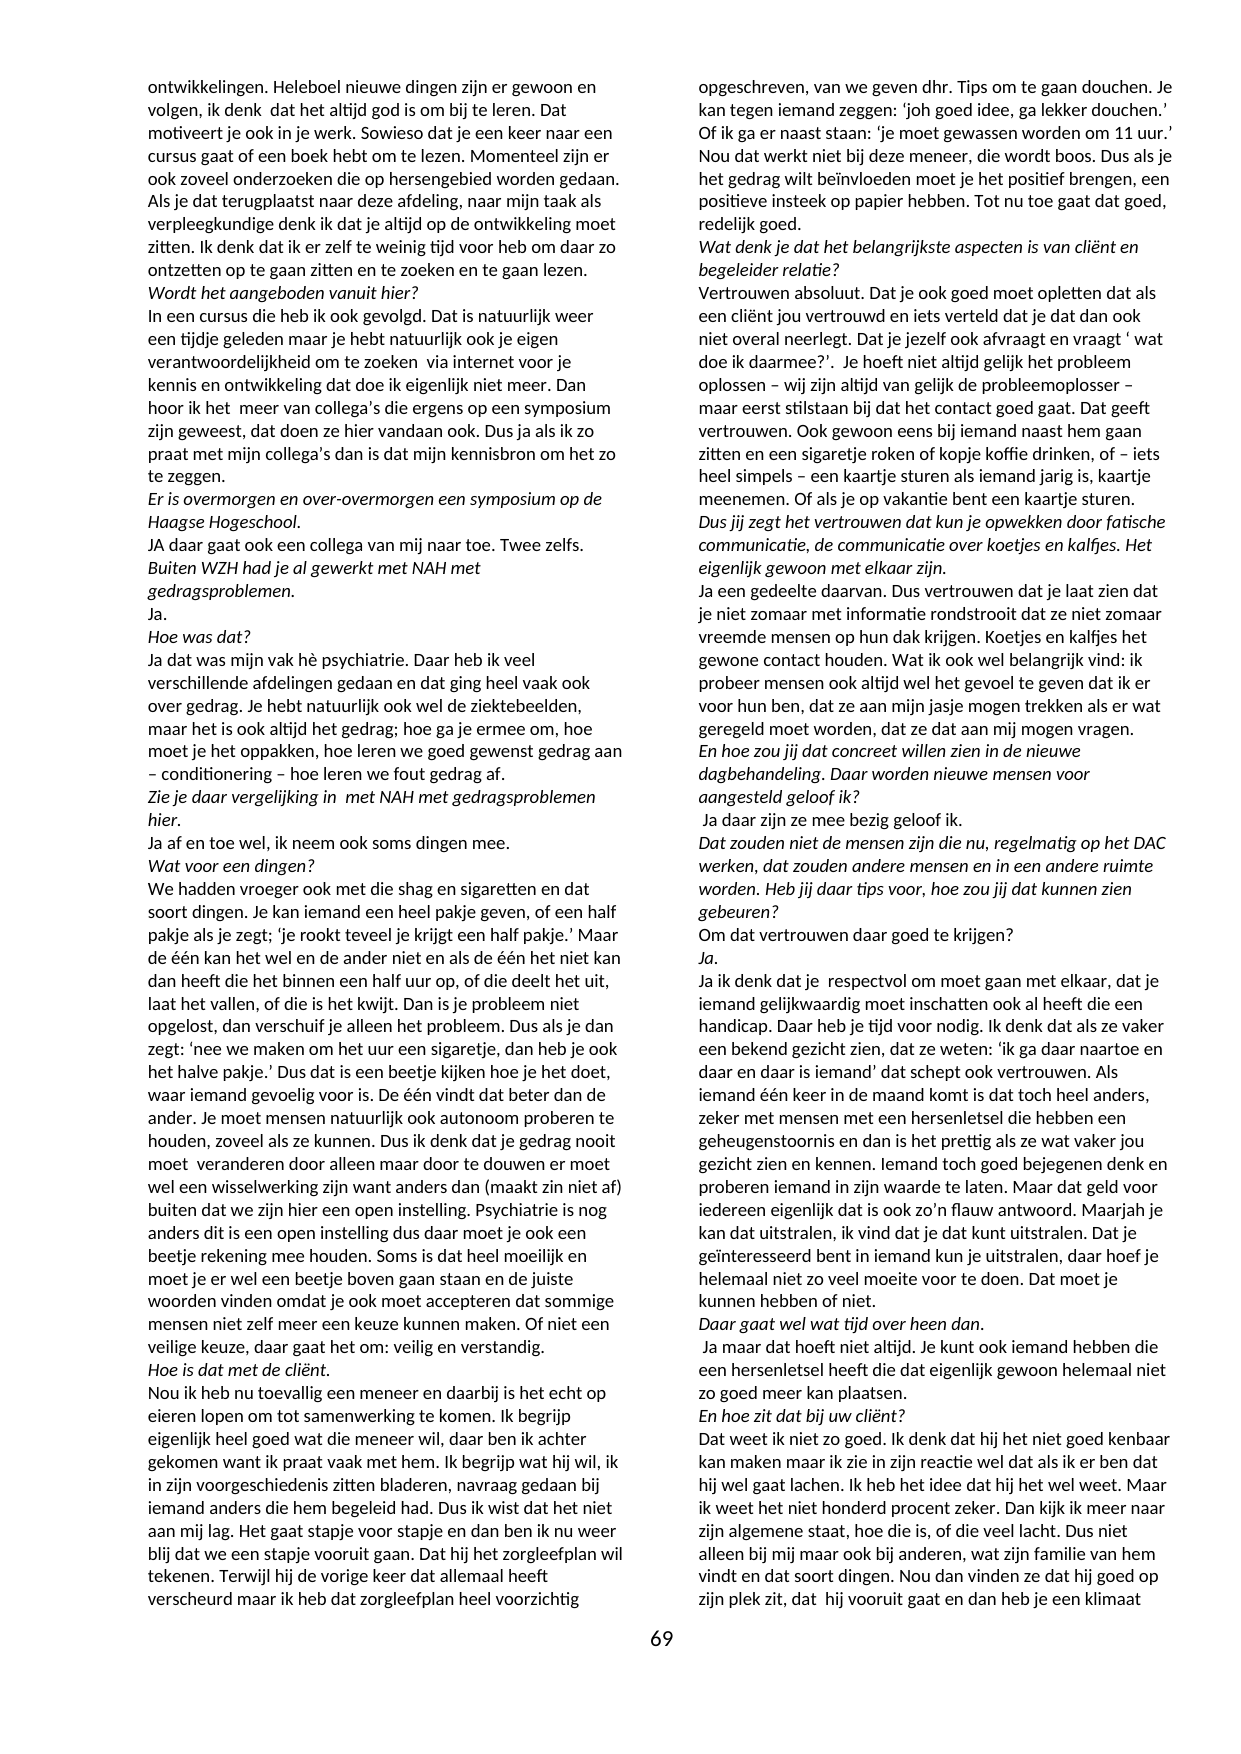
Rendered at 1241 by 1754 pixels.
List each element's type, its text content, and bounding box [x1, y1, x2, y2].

text Ja. [698, 946, 1175, 969]
text JA daar gaat ook een collega van mij naar toe. Twee zelfs. [148, 533, 624, 556]
text Hoe was dat? [148, 625, 624, 648]
text Nou ik heb nu toevallig een meneer en daarbij is het echt op eieren lopen om tot samenwerking te komen. Ik begrijp eigenlijk heel goed wat die meneer wil, daar ben ik achter gekomen want ik praat vaak met hem. Ik begrijp wat hij wil, ik in zijn voorgeschiedenis zitten bladeren, navraag gedaan bij iemand anders die hem begeleid had. Dus ik wist dat het niet aan mij lag. Het gaat stapje voor stapje en dan ben ik nu weer blij dat we een stapje vooruit gaan. Dat hij het zorgleefplan wil tekenen. Terwijl hij de vorige keer dat allemaal heeft verscheurd maar ik heb dat zorgleefplan heel voorzichtig opgeschreven, van we geven dhr. Tips om te gaan douchen. Je kan tegen iemand zeggen: ‘joh goed idee, ga lekker douchen.’ Of ik ga er naast staan: ‘je moet gewassen worden om 11 uur.’ Nou dat werkt niet bij deze meneer, die wordt boos. Dus als je het gedrag wilt beïnvloeden moet je het positief brengen, een positieve insteek op papier hebben. Tot nu toe gaat dat goed, redelijk goed. [698, 75, 1175, 235]
text Ja daar zijn ze mee bezig geloof ik. [698, 808, 1175, 831]
text Om dat vertrouwen daar goed te krijgen? [698, 923, 1175, 946]
text Ja een gedeelte daarvan. Dus vertrouwen dat je laat zien dat je niet zomaar met informatie rondstrooit dat ze niet zomaar vreemde mensen op hun dak krijgen. Koetjes en kalfjes het gewone contact houden. Wat ik ook wel belangrijk vind: ik probeer mensen ook altijd wel het gevoel te geven dat ik er voor hun ben, dat ze aan mijn jasje mogen trekken als er wat geregeld moet worden, dat ze dat aan mij mogen vragen. [698, 579, 1175, 739]
text Zie je daar vergelijking in met NAH met gedragsproblemen hier. [148, 785, 624, 831]
text En hoe zit dat bij uw cliënt? [698, 1404, 1175, 1427]
text Dat zouden niet de mensen zijn die nu, regelmatig op het DAC werken, dat zouden andere mensen en in een andere ruimte worden. Heb jij daar tips voor, hoe zou jij dat kunnen zien gebeuren? [698, 831, 1175, 923]
text We hadden vroeger ook met die shag en sigaretten en dat soort dingen. Je kan iemand een heel pakje geven, of een half pakje als je zegt; ‘je rookt teveel je krijgt een half pakje.’ Maar de één kan het wel en de ander niet en als de één het niet kan dan heeft die het binnen een half uur op, of die deelt het uit, laat het vallen, of die is het kwijt. Dan is je probleem niet opgelost, dan verschuif je alleen het probleem. Dus als je dan zegt: ‘nee we maken om het uur een sigaretje, dan heb je ook het halve pakje.’ Dus dat is een beetje kijken hoe je het doet, waar iemand gevoelig voor is. De één vindt dat beter dan de ander. Je moet mensen natuurlijk ook autonoom proberen te houden, zoveel als ze kunnen. Dus ik denk dat je gedrag nooit moet veranderen door alleen maar door te douwen er moet wel een wisselwerking zijn want anders dan (maakt zin niet af) buiten dat we zijn hier een open instelling. Psychiatrie is nog anders dit is een open instelling dus daar moet je ook een beetje rekening mee houden. Soms is dat heel moeilijk en moet je er wel een beetje boven gaan staan en de juiste woorden vinden omdat je ook moet accepteren dat sommige mensen niet zelf meer een keuze kunnen maken. Of niet een veilige keuze, daar gaat het om: veilig en verstandig. [148, 877, 624, 1358]
text Wat voor een dingen? [148, 854, 624, 877]
text Er is overmorgen en over-overmorgen een symposium op de Haagse Hogeschool. [148, 487, 624, 533]
text En hoe zou jij dat concreet willen zien in de nieuwe dagbehandeling. Daar worden nieuwe mensen voor aangesteld geloof ik? [698, 739, 1175, 808]
text Nou ik heb nu toevallig een meneer en daarbij is het echt op eieren lopen om tot samenwerking te komen. Ik begrijp eigenlijk heel goed wat die meneer wil, daar ben ik achter gekomen want ik praat vaak met hem. Ik begrijp wat hij wil, ik in zijn voorgeschiedenis zitten bladeren, navraag gedaan bij iemand anders die hem begeleid had. Dus ik wist dat het niet aan mij lag. Het gaat stapje voor stapje en dan ben ik nu weer blij dat we een stapje vooruit gaan. Dat hij het zorgleefplan wil tekenen. Terwijl hij de vorige keer dat allemaal heeft verscheurd maar ik heb dat zorgleefplan heel voorzichtig opgeschreven, van we geven dhr. Tips om te gaan douchen. Je kan tegen iemand zeggen: ‘joh goed idee, ga lekker douchen.’ Of ik ga er naast staan: ‘je moet gewassen worden om 11 uur.’ Nou dat werkt niet bij deze meneer, die wordt boos. Dus als je het gedrag wilt beïnvloeden moet je het positief brengen, een positieve insteek op papier hebben. Tot nu toe gaat dat goed, redelijk goed. [148, 1381, 624, 1610]
text Hoe is dat met de cliënt. [148, 1358, 624, 1381]
text Wat denk je dat het belangrijkste aspecten is van cliënt en begeleider relatie? [698, 235, 1175, 281]
text Ja ik denk dat je respectvol om moet gaan met elkaar, dat je iemand gelijkwaardig moet inschatten ook al heeft die een handicap. Daar heb je tijd voor nodig. Ik denk dat als ze vaker een bekend gezicht zien, dat ze weten: ‘ik ga daar naartoe en daar en daar is iemand’ dat schept ook vertrouwen. Als iemand één keer in de maand komt is dat toch heel anders, zeker met mensen met een hersenletsel die hebben een geheugenstoornis en dan is het prettig als ze wat vaker jou gezicht zien en kennen. Iemand toch goed bejegenen denk en proberen iemand in zijn waarde te laten. Maar dat geld voor iedereen eigenlijk dat is ook zo’n flauw antwoord. Maarjah je kan dat uitstralen, ik vind dat je dat kunt uitstralen. Dat je geïnteresseerd bent in iemand kun je uitstralen, daar hoef je helemaal niet zo veel moeite voor te doen. Dat moet je kunnen hebben of niet. [698, 969, 1175, 1312]
text In een cursus die heb ik ook gevolgd. Dat is natuurlijk weer een tijdje geleden maar je hebt natuurlijk ook je eigen verantwoordelijkheid om te zoeken via internet voor je kennis en ontwikkeling dat doe ik eigenlijk niet meer. Dan hoor ik het meer van collega’s die ergens op een symposium zijn geweest, dat doen ze hier vandaan ook. Dus ja als ik zo praat met mijn collega’s dan is dat mijn kennisbron om het zo te zeggen. [148, 304, 624, 487]
text Buiten WZH had je al gewerkt met NAH met gedragsproblemen. [148, 556, 624, 602]
text Dus jij zegt het vertrouwen dat kun je opwekken door fatische communicatie, de communicatie over koetjes en kalfjes. Het eigenlijk gewoon met elkaar zijn. [698, 510, 1175, 579]
text Vertrouwen absoluut. Dat je ook goed moet opletten dat als een cliënt jou vertrouwd en iets verteld dat je dat dan ook niet overal neerlegt. Dat je jezelf ook afvraagt en vraagt ‘ wat doe ik daarmee?’. Je hoeft niet altijd gelijk het probleem oplossen – wij zijn altijd van gelijk de probleemoplosser – maar eerst stilstaan bij dat het contact goed gaat. Dat geeft vertrouwen. Ook gewoon eens bij iemand naast hem gaan zitten en een sigaretje roken of kopje koffie drinken, of – iets heel simpels – een kaartje sturen als iemand jarig is, kaartje meenemen. Of als je op vakantie bent een kaartje sturen. [698, 281, 1175, 510]
text Ja af en toe wel, ik neem ook soms dingen mee. [148, 831, 624, 854]
text Ja maar dat hoeft niet altijd. Je kunt ook iemand hebben die een hersenletsel heeft die dat eigenlijk gewoon helemaal niet zo goed meer kan plaatsen. [698, 1335, 1175, 1404]
text Wordt het aangeboden vanuit hier? [148, 281, 624, 304]
text Daar gaat wel wat tijd over heen dan. [698, 1312, 1175, 1335]
text Ja dat was mijn vak hè psychiatrie. Daar heb ik veel verschillende afdelingen gedaan en dat ging heel vaak ook over gedrag. Je hebt natuurlijk ook wel de ziektebeelden, maar het is ook altijd het gedrag; hoe ga je ermee om, hoe moet je het oppakken, hoe leren we goed gewenst gedrag aan – conditionering – hoe leren we fout gedrag af. [148, 648, 624, 785]
text Ja. [148, 602, 624, 625]
